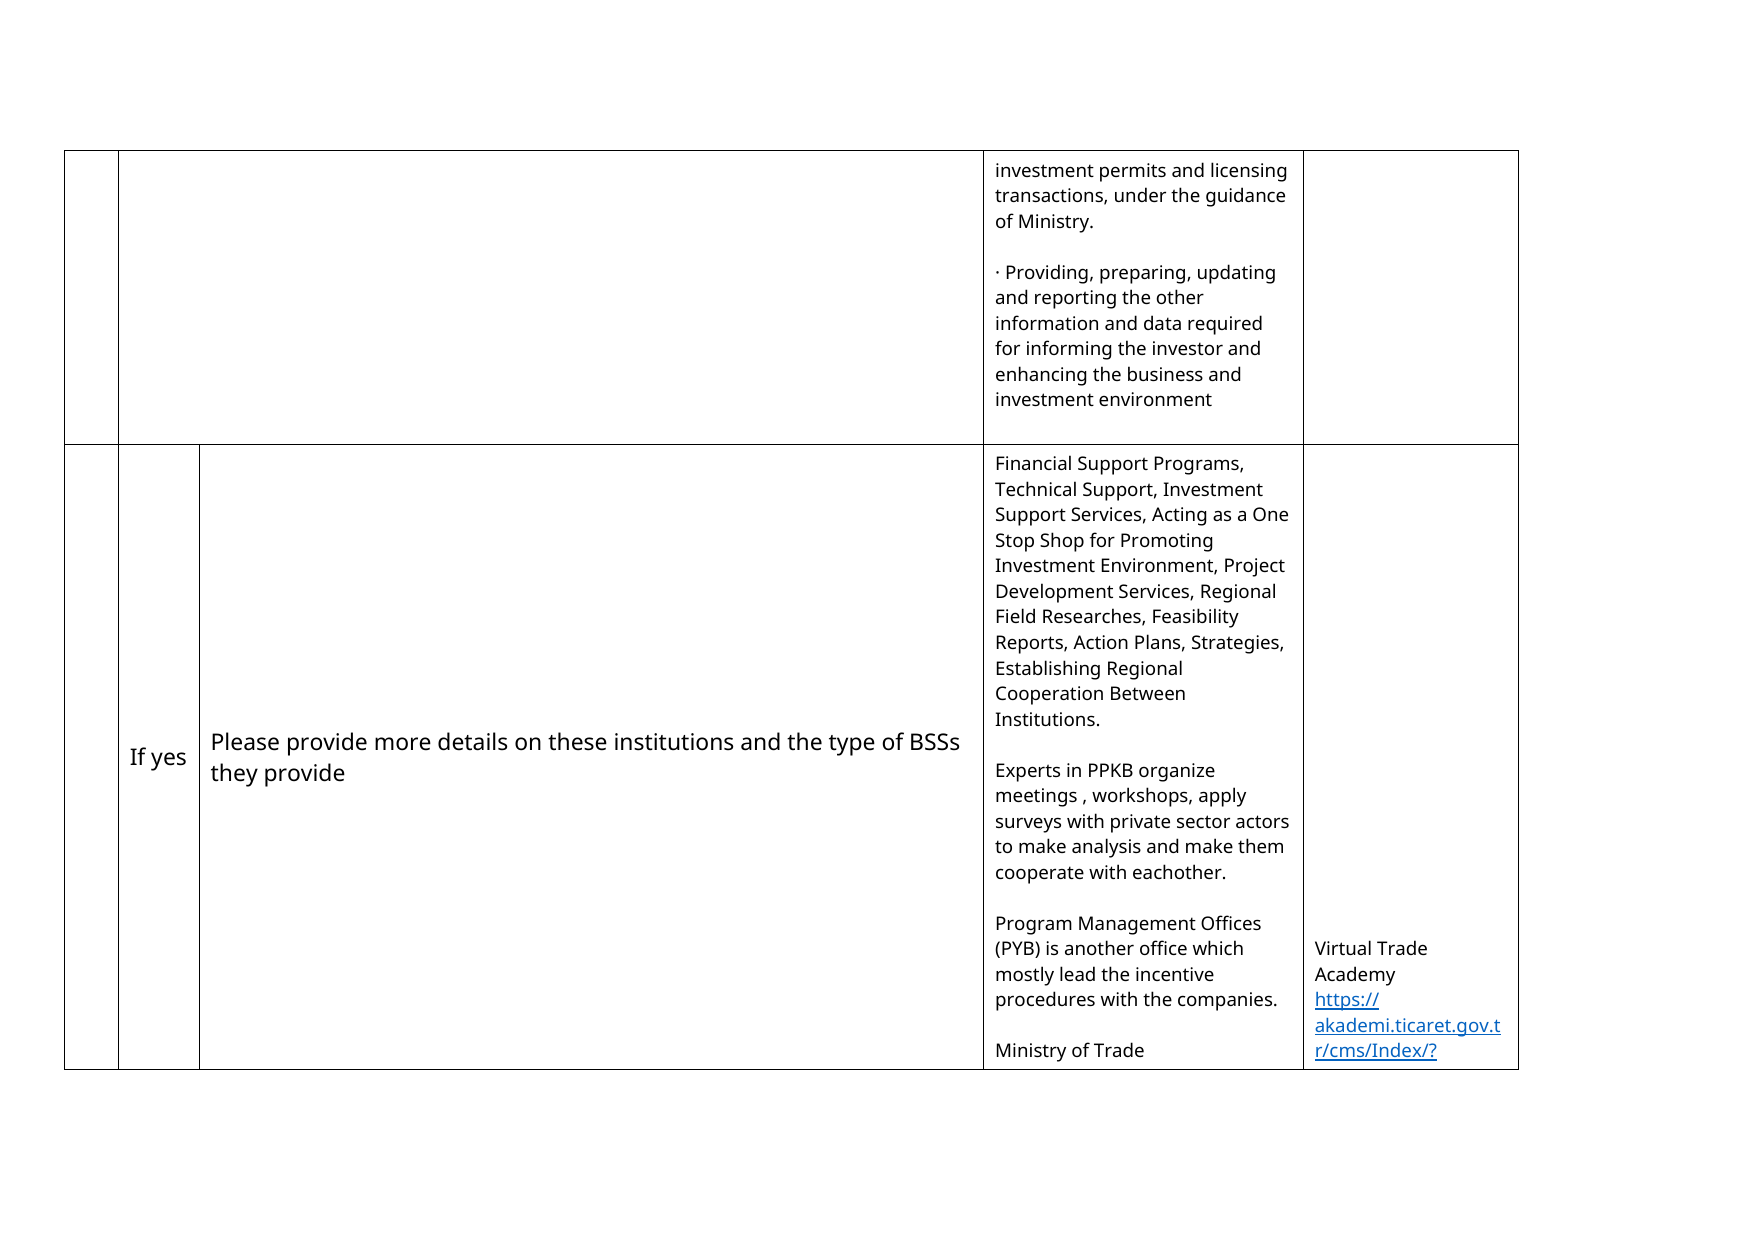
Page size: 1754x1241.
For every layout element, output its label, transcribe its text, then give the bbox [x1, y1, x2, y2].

table_cell [65, 445, 118, 1069]
table_cell [1304, 151, 1518, 444]
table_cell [1304, 445, 1518, 1069]
table_cell [65, 151, 118, 444]
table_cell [119, 151, 983, 444]
table_cell If yes [119, 445, 199, 1069]
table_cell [984, 151, 1303, 444]
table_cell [200, 445, 983, 1069]
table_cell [984, 445, 1303, 1069]
